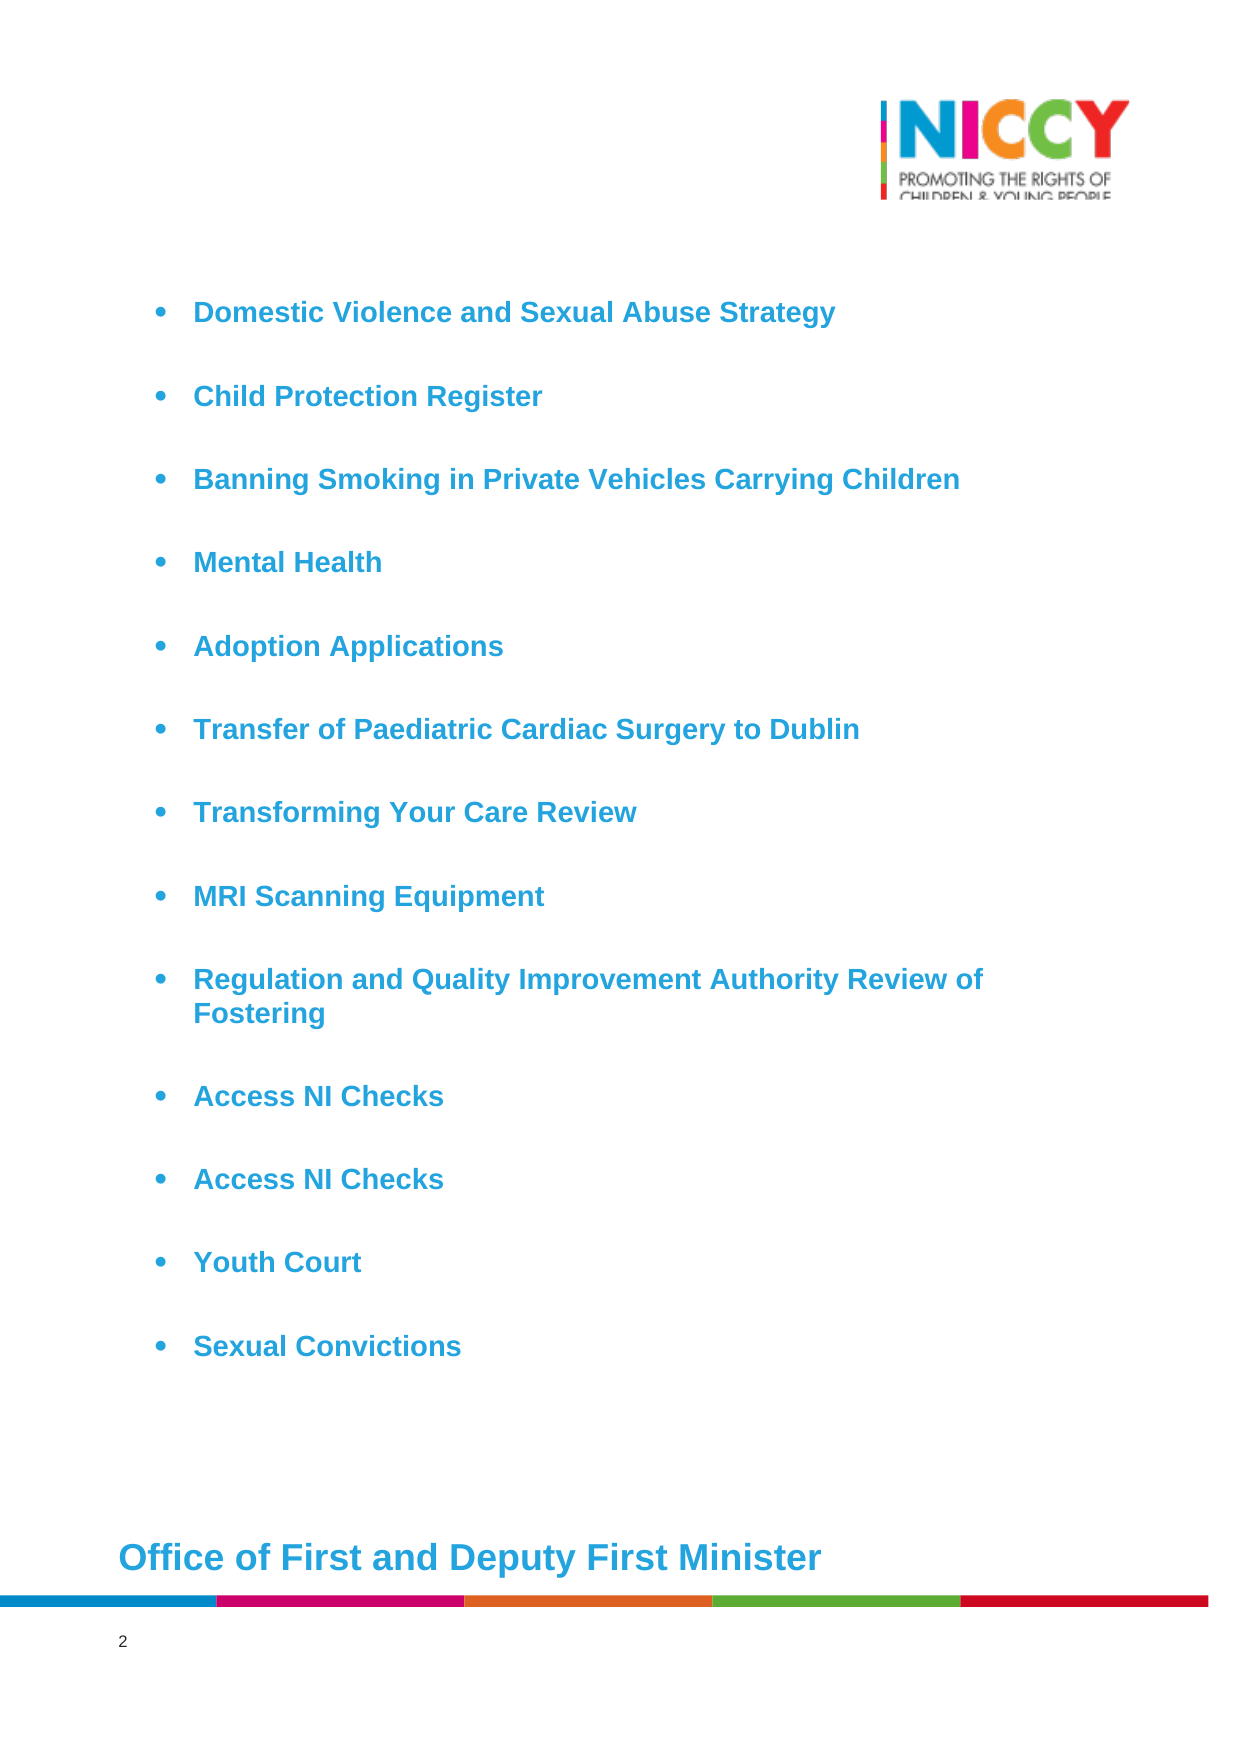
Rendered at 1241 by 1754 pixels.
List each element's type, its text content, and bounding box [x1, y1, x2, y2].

subtitle Regulation and Quality Improvement Authority Review of Fostering [156, 962, 1122, 1029]
subtitle Banning Smoking in Private Vehicles Carrying Children [156, 462, 1122, 496]
subtitle MRI Scanning Equipment [156, 879, 1122, 912]
subtitle Access NI Checks [156, 1079, 1122, 1113]
subtitle Adoption Applications [156, 629, 1122, 662]
subtitle Domestic Violence and Sexual Abuse Strategy [156, 295, 1122, 329]
subtitle Child Protection Register [156, 379, 1122, 412]
subtitle Youth Court [156, 1246, 1122, 1279]
subtitle Mental Health [156, 545, 1122, 579]
subtitle Sexual Convictions [156, 1329, 1122, 1363]
subtitle Transfer of Paediatric Cardiac Surgery to Dublin [156, 712, 1122, 746]
subtitle Office of First and Deputy First Minister [118, 1535, 1122, 1578]
subtitle Transforming Your Care Review [156, 795, 1122, 829]
subtitle Access NI Checks [156, 1162, 1122, 1196]
